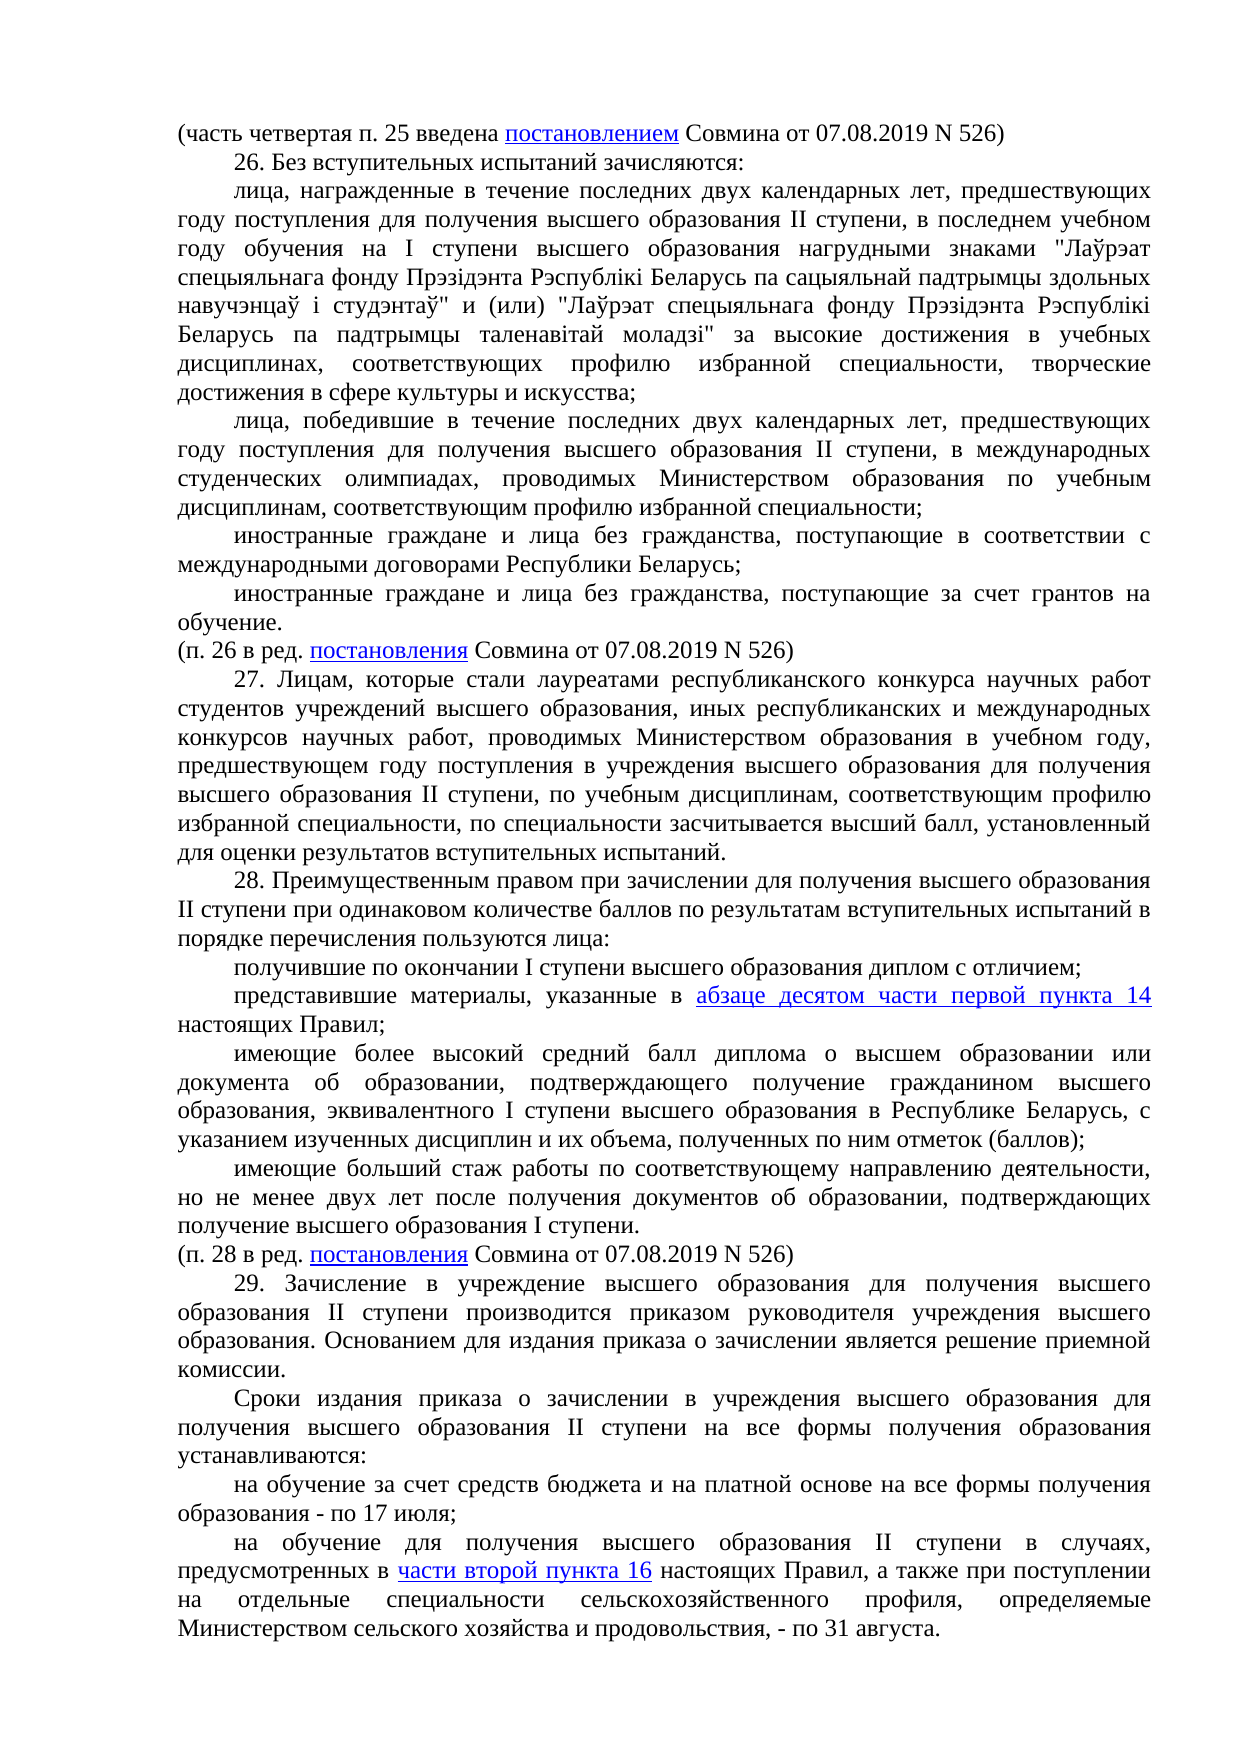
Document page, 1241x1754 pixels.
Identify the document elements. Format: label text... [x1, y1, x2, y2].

text на обучение для получения высшего образования II ступени в случаях, предусмотренных в части второй пункта 16 настоящих Правил, а также при поступлении на отдельные специальности сельскохозяйственного профиля, определяемые Министерством сельского хозяйства и продовольствия, - по 31 августа. [177, 1527, 1152, 1642]
text 27. Лицам, которые стали лауреатами республиканского конкурса научных работ студентов учреждений высшего образования, иных республиканских и международных конкурсов научных работ, проводимых Министерством образования в учебном году, предшествующем году поступления в учреждения высшего образования для получения высшего образования II ступени, по учебным дисциплинам, соответствующим профилю избранной специальности, по специальности засчитывается высший балл, установленный для оценки результатов вступительных испытаний. [177, 664, 1152, 866]
text имеющие более высокий средний балл диплома о высшем образовании или документа об образовании, подтверждающего получение гражданином высшего образования, эквивалентного I ступени высшего образования в Республике Беларусь, с указанием изученных дисциплин и их объема, полученных по ним отметок (баллов); [177, 1038, 1152, 1153]
text (часть четвертая п. 25 введена постановлением Совмина от 07.08.2019 N 526) [177, 118, 1152, 147]
text (п. 28 в ред. постановления Совмина от 07.08.2019 N 526) [177, 1239, 1152, 1268]
text 29. Зачисление в учреждение высшего образования для получения высшего образования II ступени производится приказом руководителя учреждения высшего образования. Основанием для издания приказа о зачислении является решение приемной комиссии. [177, 1268, 1152, 1383]
text на обучение за счет средств бюджета и на платной основе на все формы получения образования - по 17 июля; [177, 1469, 1152, 1527]
text лица, победившие в течение последних двух календарных лет, предшествующих году поступления для получения высшего образования II ступени, в международных студенческих олимпиадах, проводимых Министерством образования по учебным дисциплинам, соответствующим профилю избранной специальности; [177, 406, 1152, 521]
text иностранные граждане и лица без гражданства, поступающие за счет грантов на обучение. [177, 578, 1152, 636]
text лица, награжденные в течение последних двух календарных лет, предшествующих году поступления для получения высшего образования II ступени, в последнем учебном году обучения на I ступени высшего образования нагрудными знаками "Лаўрэат спецыяльнага фонду Прэзiдэнта Рэспублiкi Беларусь па сацыяльнай падтрымцы здольных навучэнцаў i студэнтаў" и (или) "Лаўрэат спецыяльнага фонду Прэзiдэнта Рэспублiкi Беларусь па падтрымцы таленавiтай моладзi" за высокие достижения в учебных дисциплинах, соответствующих профилю избранной специальности, творческие достижения в сфере культуры и искусства; [177, 176, 1152, 406]
text Сроки издания приказа о зачислении в учреждения высшего образования для получения высшего образования II ступени на все формы получения образования устанавливаются: [177, 1383, 1152, 1469]
text иностранные граждане и лица без гражданства, поступающие в соответствии с международными договорами Республики Беларусь; [177, 521, 1152, 578]
text имеющие больший стаж работы по соответствующему направлению деятельности, но не менее двух лет после получения документов об образовании, подтверждающих получение высшего образования I ступени. [177, 1153, 1152, 1239]
text представившие материалы, указанные в абзаце десятом части первой пункта 14 настоящих Правил; [177, 981, 1152, 1038]
text 26. Без вступительных испытаний зачисляются: [177, 147, 1152, 176]
text получившие по окончании I ступени высшего образования диплом с отличием; [177, 952, 1152, 981]
text 28. Преимущественным правом при зачислении для получения высшего образования II ступени при одинаковом количестве баллов по результатам вступительных испытаний в порядке перечисления пользуются лица: [177, 866, 1152, 952]
text (п. 26 в ред. постановления Совмина от 07.08.2019 N 526) [177, 636, 1152, 664]
